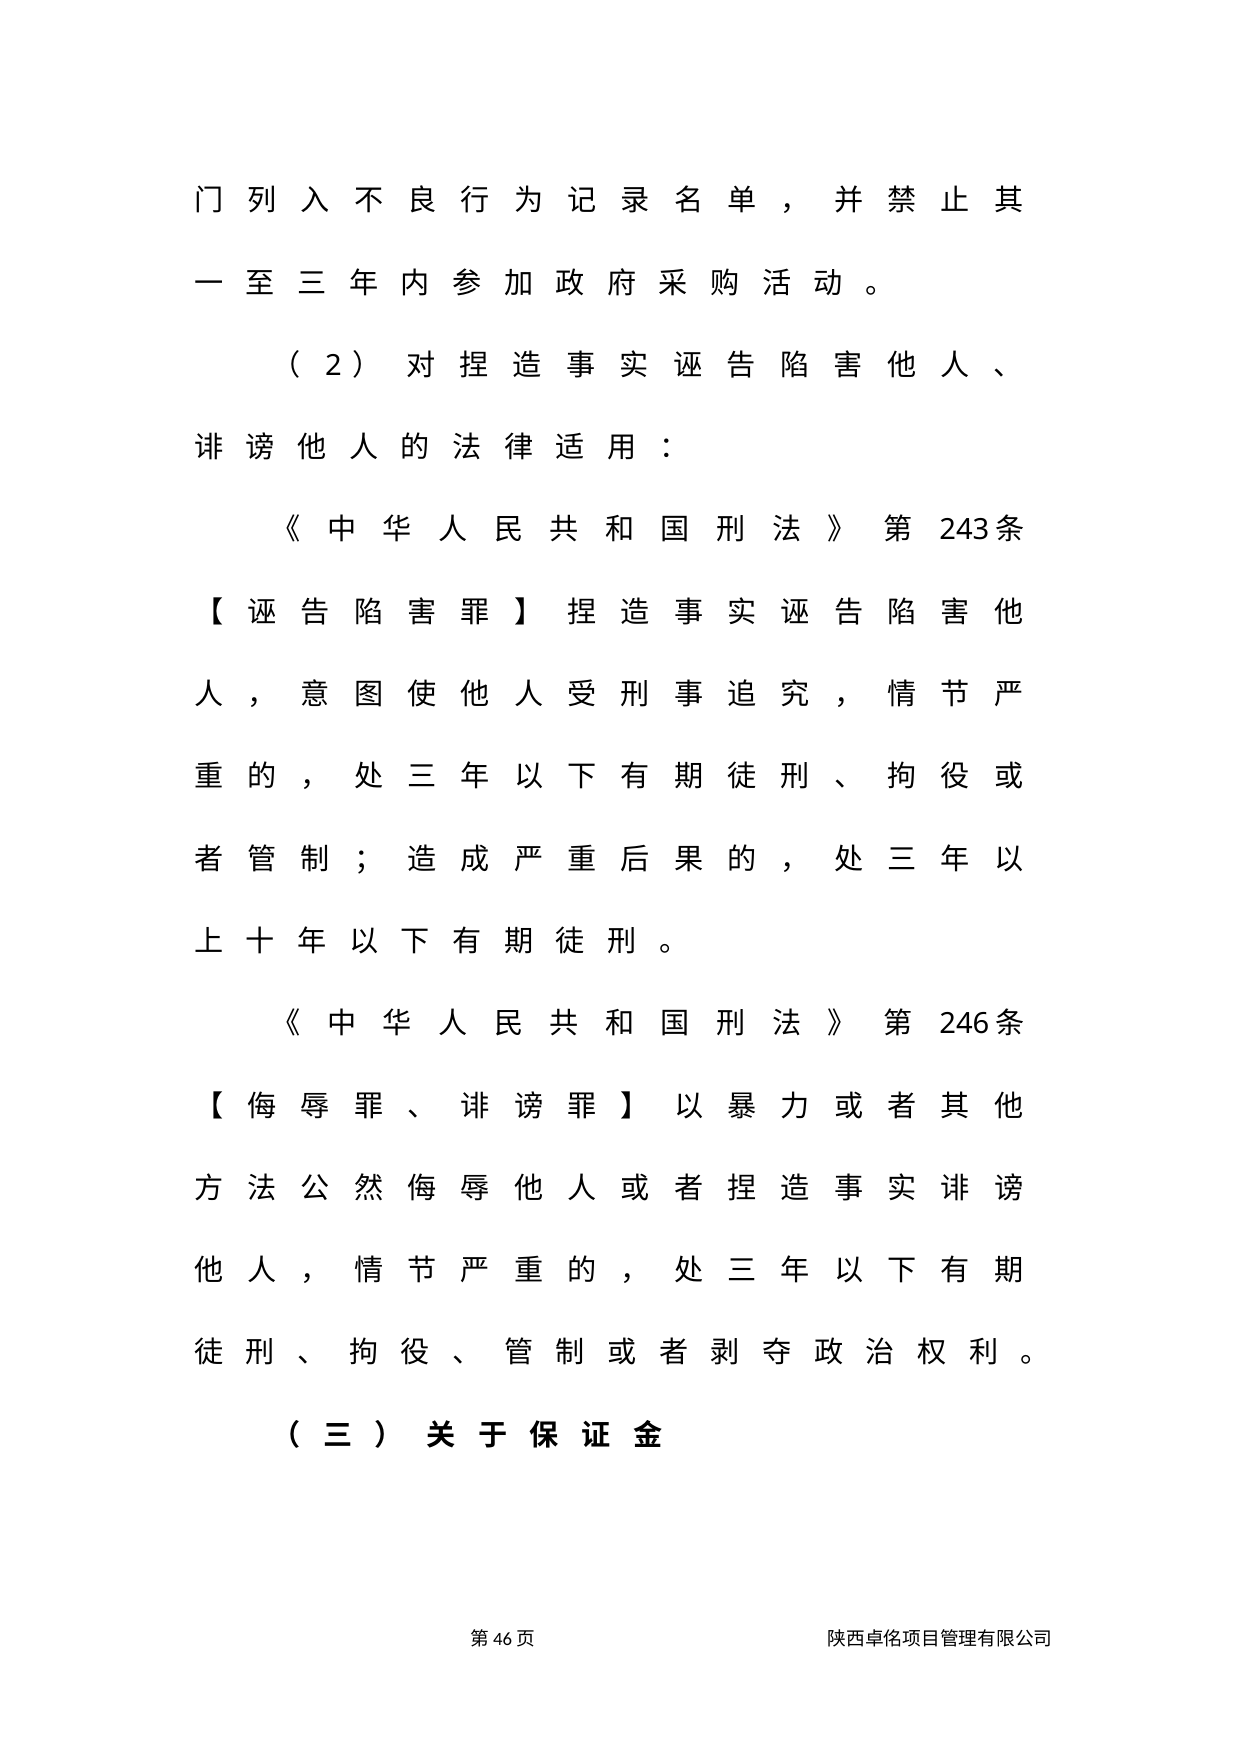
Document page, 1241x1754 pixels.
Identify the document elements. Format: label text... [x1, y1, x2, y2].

text 《中华人民共和国刑法》第246条【侮辱罪、诽谤罪】以暴力或者其他方法公然侮辱他人或者捏造事实诽谤他人，情节严重的，处三年以下有期徒刑、拘役、管制或者剥夺政治权利。 [194, 980, 1046, 1391]
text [194, 157, 1046, 321]
text 《中华人民共和国刑法》第243条【诬告陷害罪】捏造事实诬告陷害他人，意图使他人受刑事追究，情节严重的，处三年以下有期徒刑、拘役或者管制；造成严重后果的，处三年以上十年以下有期徒刑。 [194, 486, 1046, 980]
text （2）对捏造事实诬告陷害他人、诽谤他人的法律适用： [194, 321, 1046, 486]
text （三）关于保证金 [194, 1391, 1046, 1473]
